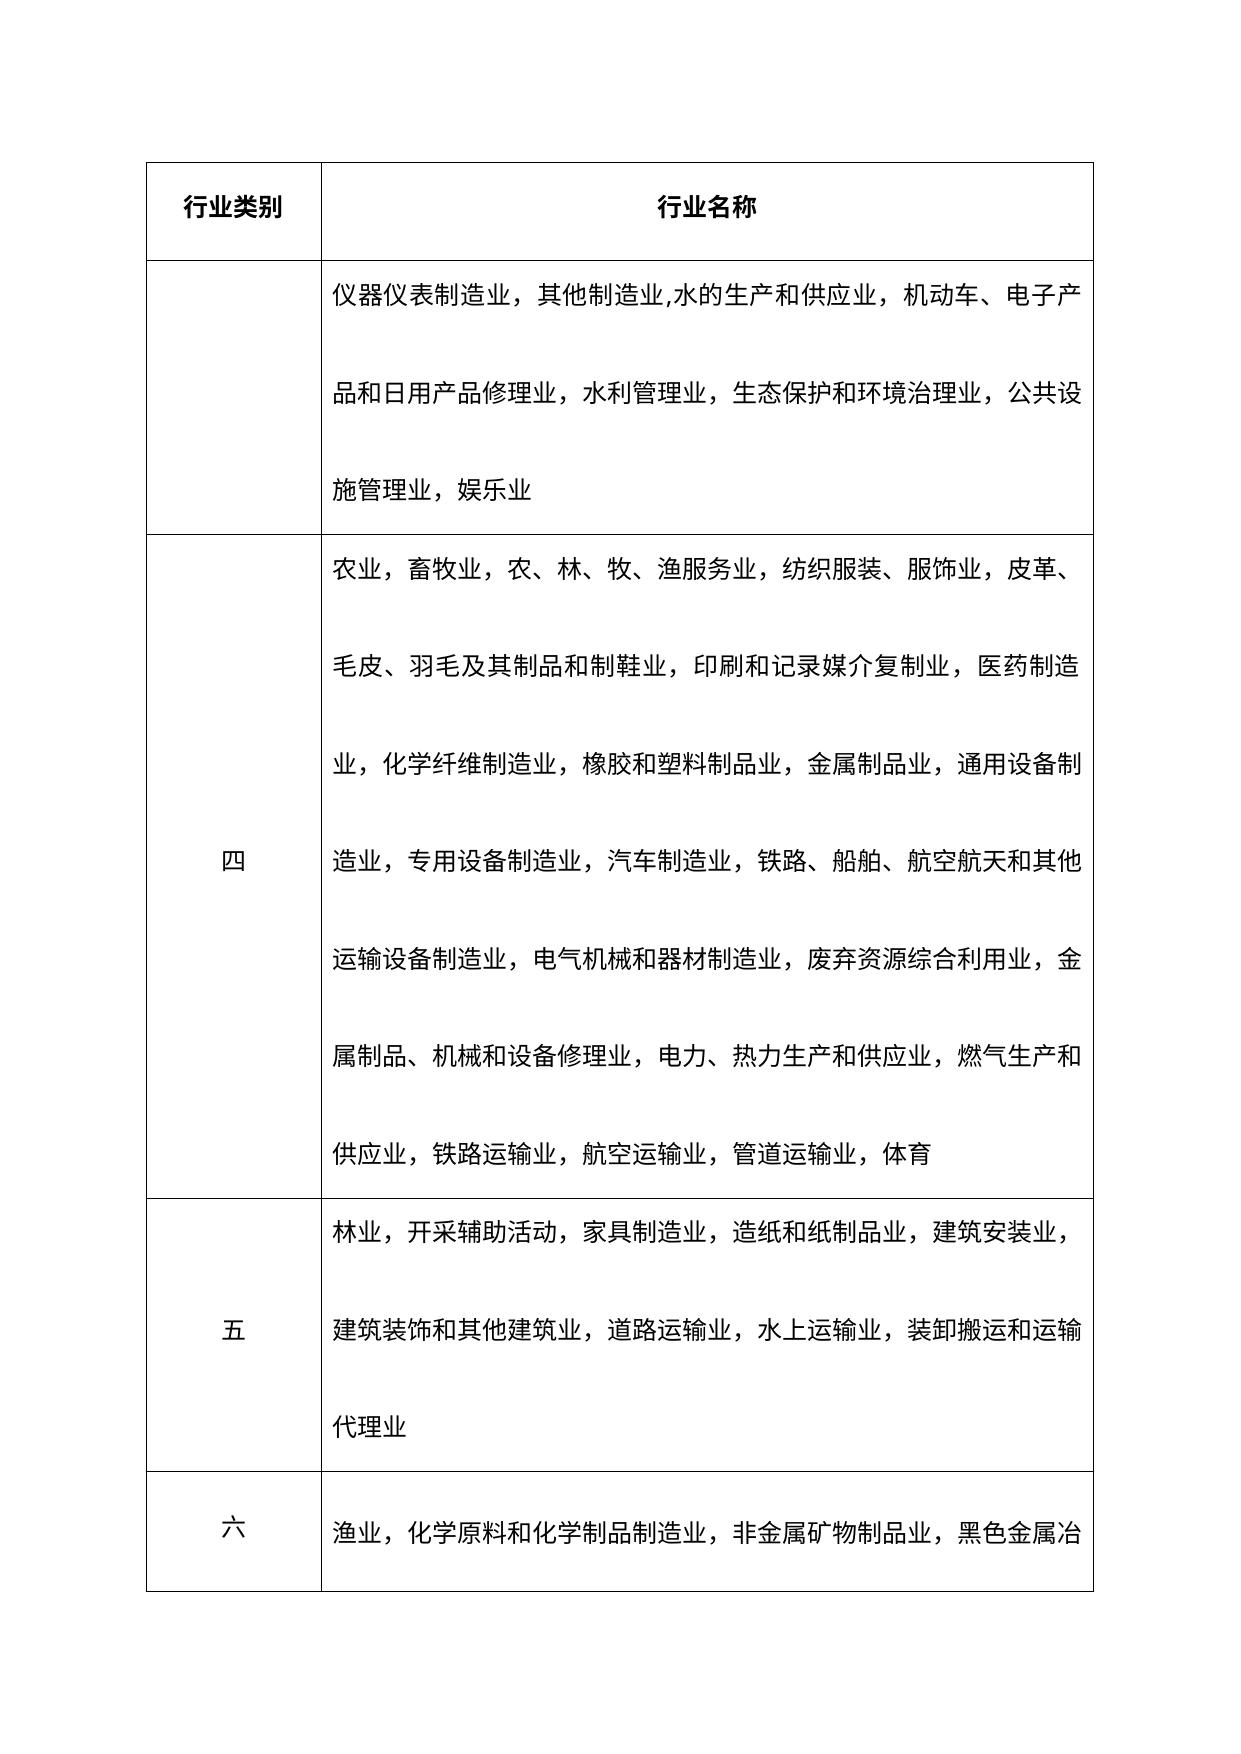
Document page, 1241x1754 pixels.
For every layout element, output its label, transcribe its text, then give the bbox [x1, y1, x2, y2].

table_cell 农业，畜牧业，农、林、牧、渔服务业，纺织服装、服饰业，皮革、毛皮、羽毛及其制品和制鞋业，印刷和记录媒介复制业，医药制造业，化学纤维制造业，橡胶和塑料制品业，金属制品业，通用设备制造业，专用设备制造业，汽车制造业，铁路、船舶、航空航天和其他运输设备制造业，电气机械和器材制造业，废弃资源综合利用业，金属制品、机械和设备修理业，电力、热力生产和供应业，燃气生产和供应业，铁路运输业，航空运输业，管道运输业，体育 [322, 535, 1093, 1197]
table_cell 五 [147, 1199, 321, 1471]
table_cell 六 [147, 1472, 321, 1591]
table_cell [322, 261, 1093, 534]
table_header 行业类别 [147, 163, 321, 260]
table_cell 三 [147, 261, 321, 534]
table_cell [322, 1472, 1093, 1591]
table_cell 四 [147, 535, 321, 1197]
table_cell 林业，开采辅助活动，家具制造业，造纸和纸制品业，建筑安装业，建筑装饰和其他建筑业，道路运输业，水上运输业，装卸搬运和运输代理业 [322, 1199, 1093, 1471]
table_header 行业名称 [322, 163, 1093, 260]
